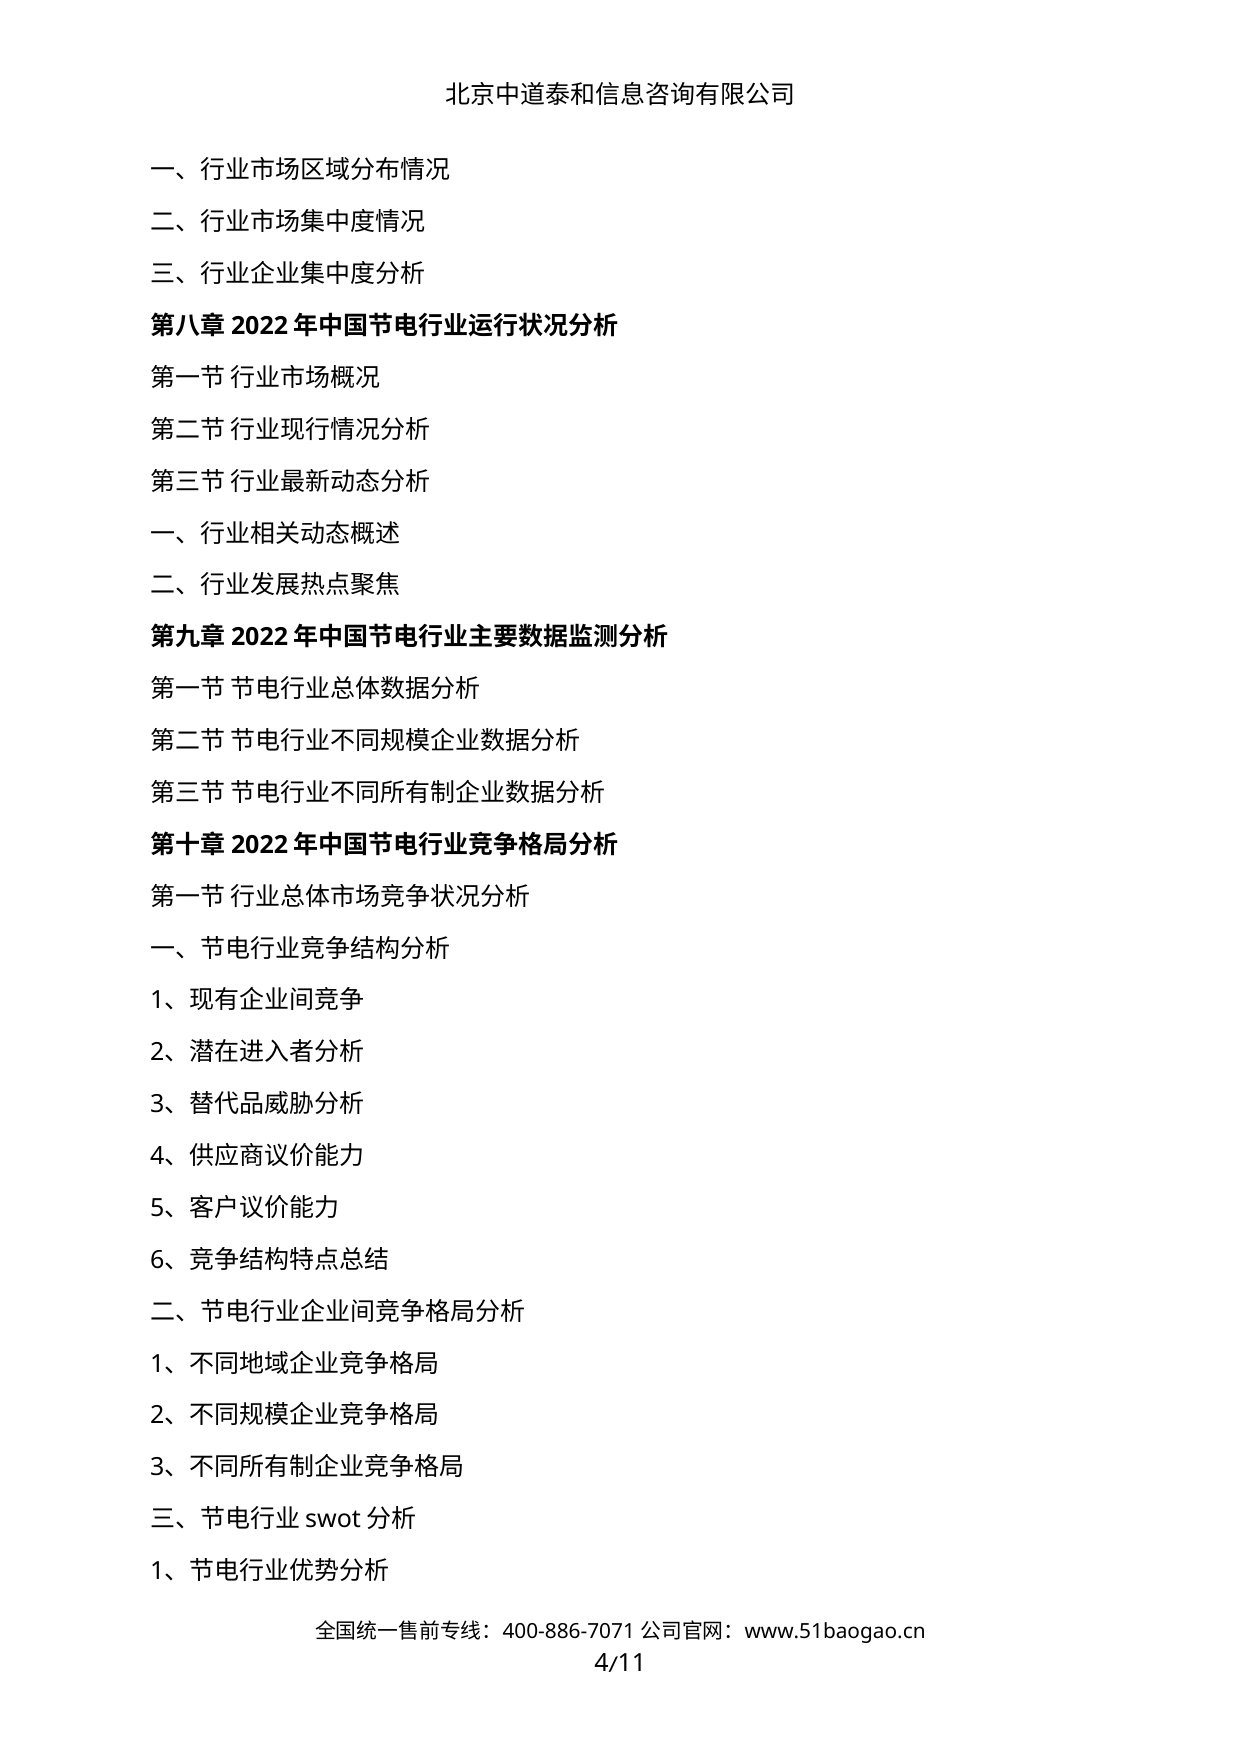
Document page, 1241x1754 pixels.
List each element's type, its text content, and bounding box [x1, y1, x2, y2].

text 第二节 行业现行情况分析 [150, 409, 1090, 446]
text 三、节电行业swot分析 [150, 1499, 1090, 1535]
text 2、不同规模企业竞争格局 [150, 1395, 1090, 1431]
text 一、行业市场区域分布情况 [150, 150, 1090, 186]
text 6、竞争结构特点总结 [150, 1239, 1090, 1276]
text 2、潜在进入者分析 [150, 1032, 1090, 1068]
text 二、行业市场集中度情况 [150, 202, 1090, 238]
text 第三节 行业最新动态分析 [150, 461, 1090, 497]
text 第十章 2022年中国节电行业竞争格局分析 [150, 824, 1090, 861]
text 第一节 节电行业总体数据分析 [150, 669, 1090, 705]
text 3、替代品威胁分析 [150, 1084, 1090, 1120]
text 第三节 节电行业不同所有制企业数据分析 [150, 772, 1090, 809]
text 4、供应商议价能力 [150, 1136, 1090, 1172]
text 三、行业企业集中度分析 [150, 254, 1090, 290]
text 第一节 行业总体市场竞争状况分析 [150, 876, 1090, 912]
text 1、节电行业优势分析 [150, 1551, 1090, 1587]
text 3、不同所有制企业竞争格局 [150, 1447, 1090, 1483]
text 第八章 2022年中国节电行业运行状况分析 [150, 306, 1090, 342]
text 5、客户议价能力 [150, 1187, 1090, 1224]
text 第二节 节电行业不同规模企业数据分析 [150, 721, 1090, 757]
text 1、不同地域企业竞争格局 [150, 1343, 1090, 1379]
text 1、现有企业间竞争 [150, 980, 1090, 1016]
text 一、行业相关动态概述 [150, 513, 1090, 549]
text 二、节电行业企业间竞争格局分析 [150, 1291, 1090, 1327]
text 二、行业发展热点聚焦 [150, 565, 1090, 601]
text 一、节电行业竞争结构分析 [150, 928, 1090, 964]
text 第九章 2022年中国节电行业主要数据监测分析 [150, 617, 1090, 653]
text 第一节 行业市场概况 [150, 357, 1090, 394]
